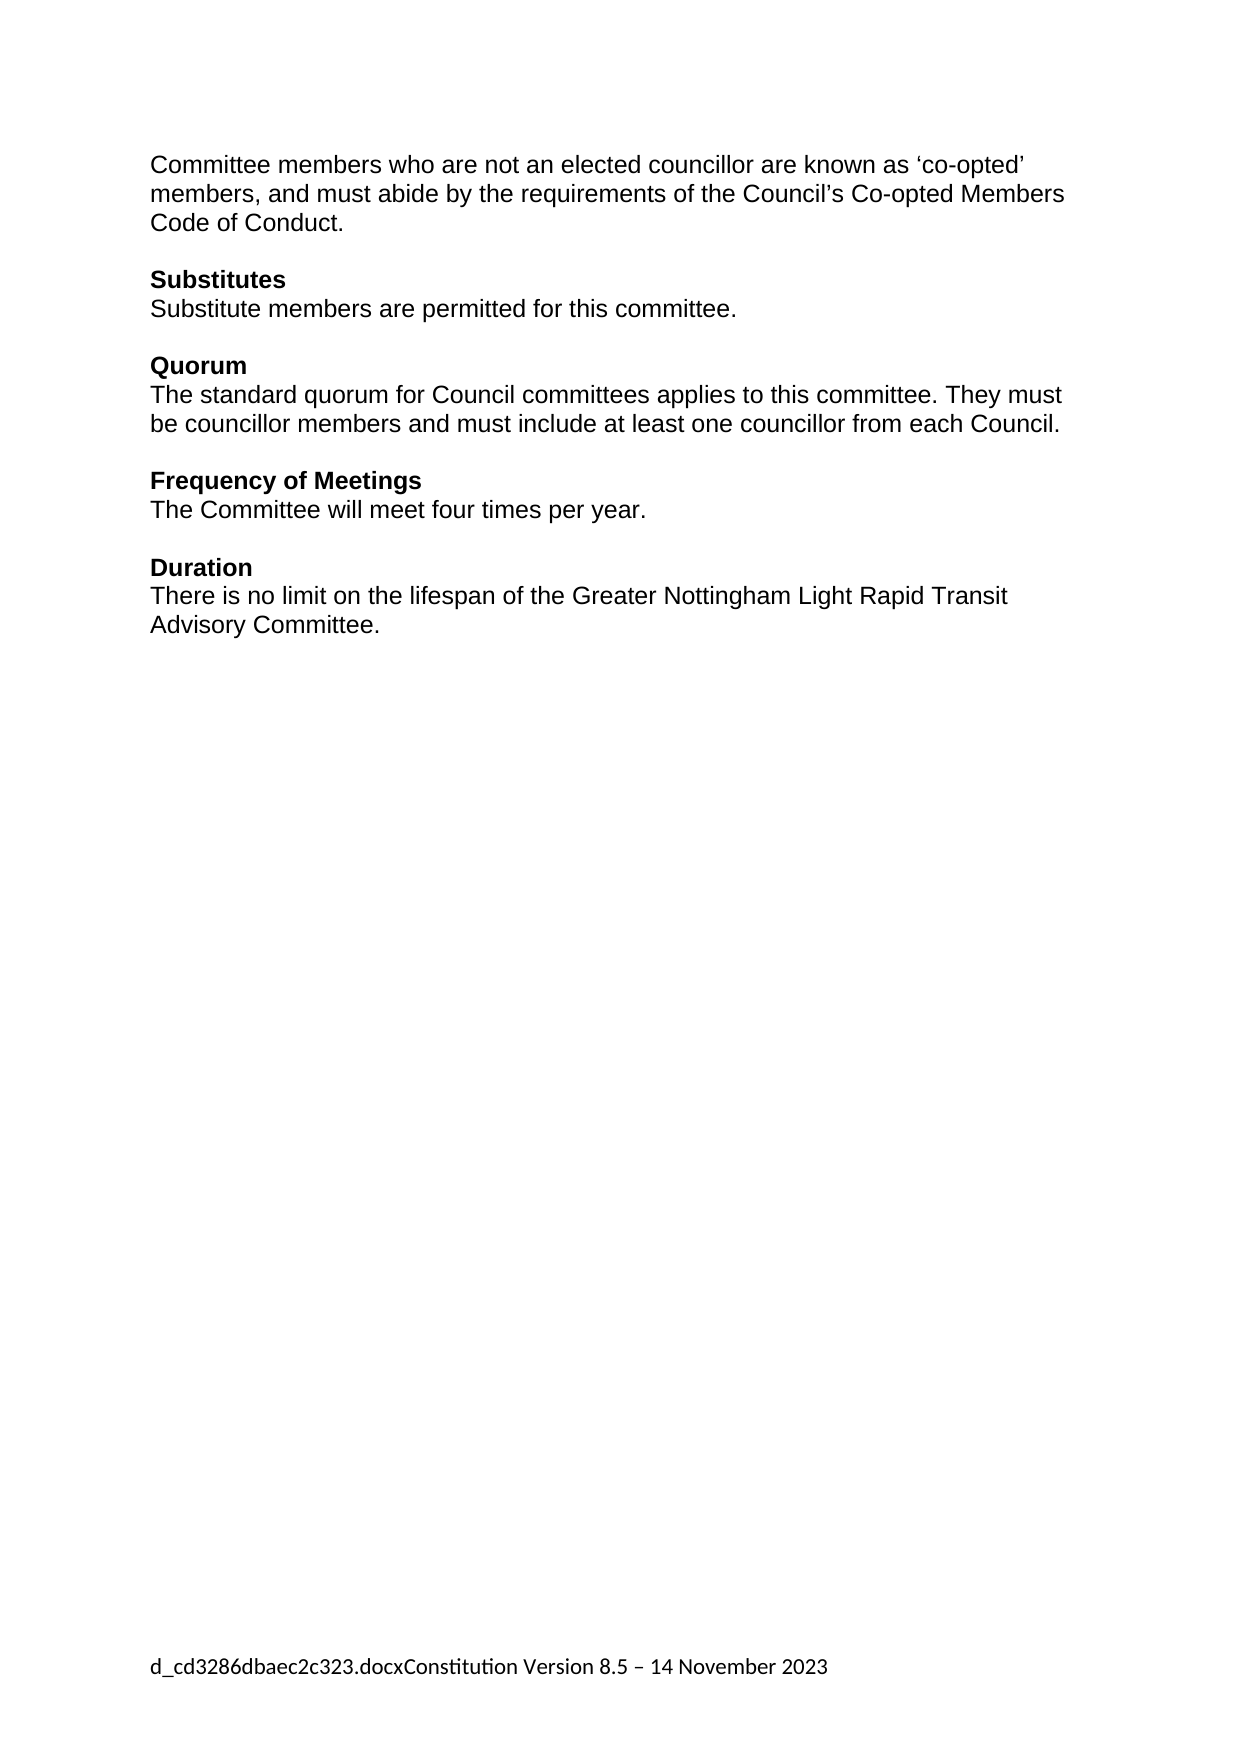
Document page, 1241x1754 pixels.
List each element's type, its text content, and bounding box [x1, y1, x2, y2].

text The standard quorum for Council committees applies to this committee. They must be councillor members and must include at least one councillor from each Council. [150, 380, 1090, 437]
text Frequency of Meetings [150, 466, 1090, 495]
text Substitute members are permitted for this committee. [150, 294, 1090, 322]
text Substitutes [150, 265, 1090, 294]
text Quorum [150, 351, 1090, 380]
text Duration [150, 552, 1090, 581]
text The Committee will meet four times per year. [150, 495, 1090, 524]
text Committee members who are not an elected councillor are known as ‘co-opted’ members, and must abide by the requirements of the Council’s Co-opted Members Code of Conduct. [150, 150, 1090, 236]
text There is no limit on the lifespan of the Greater Nottingham Light Rapid Transit Advisory Committee. [150, 581, 1090, 639]
